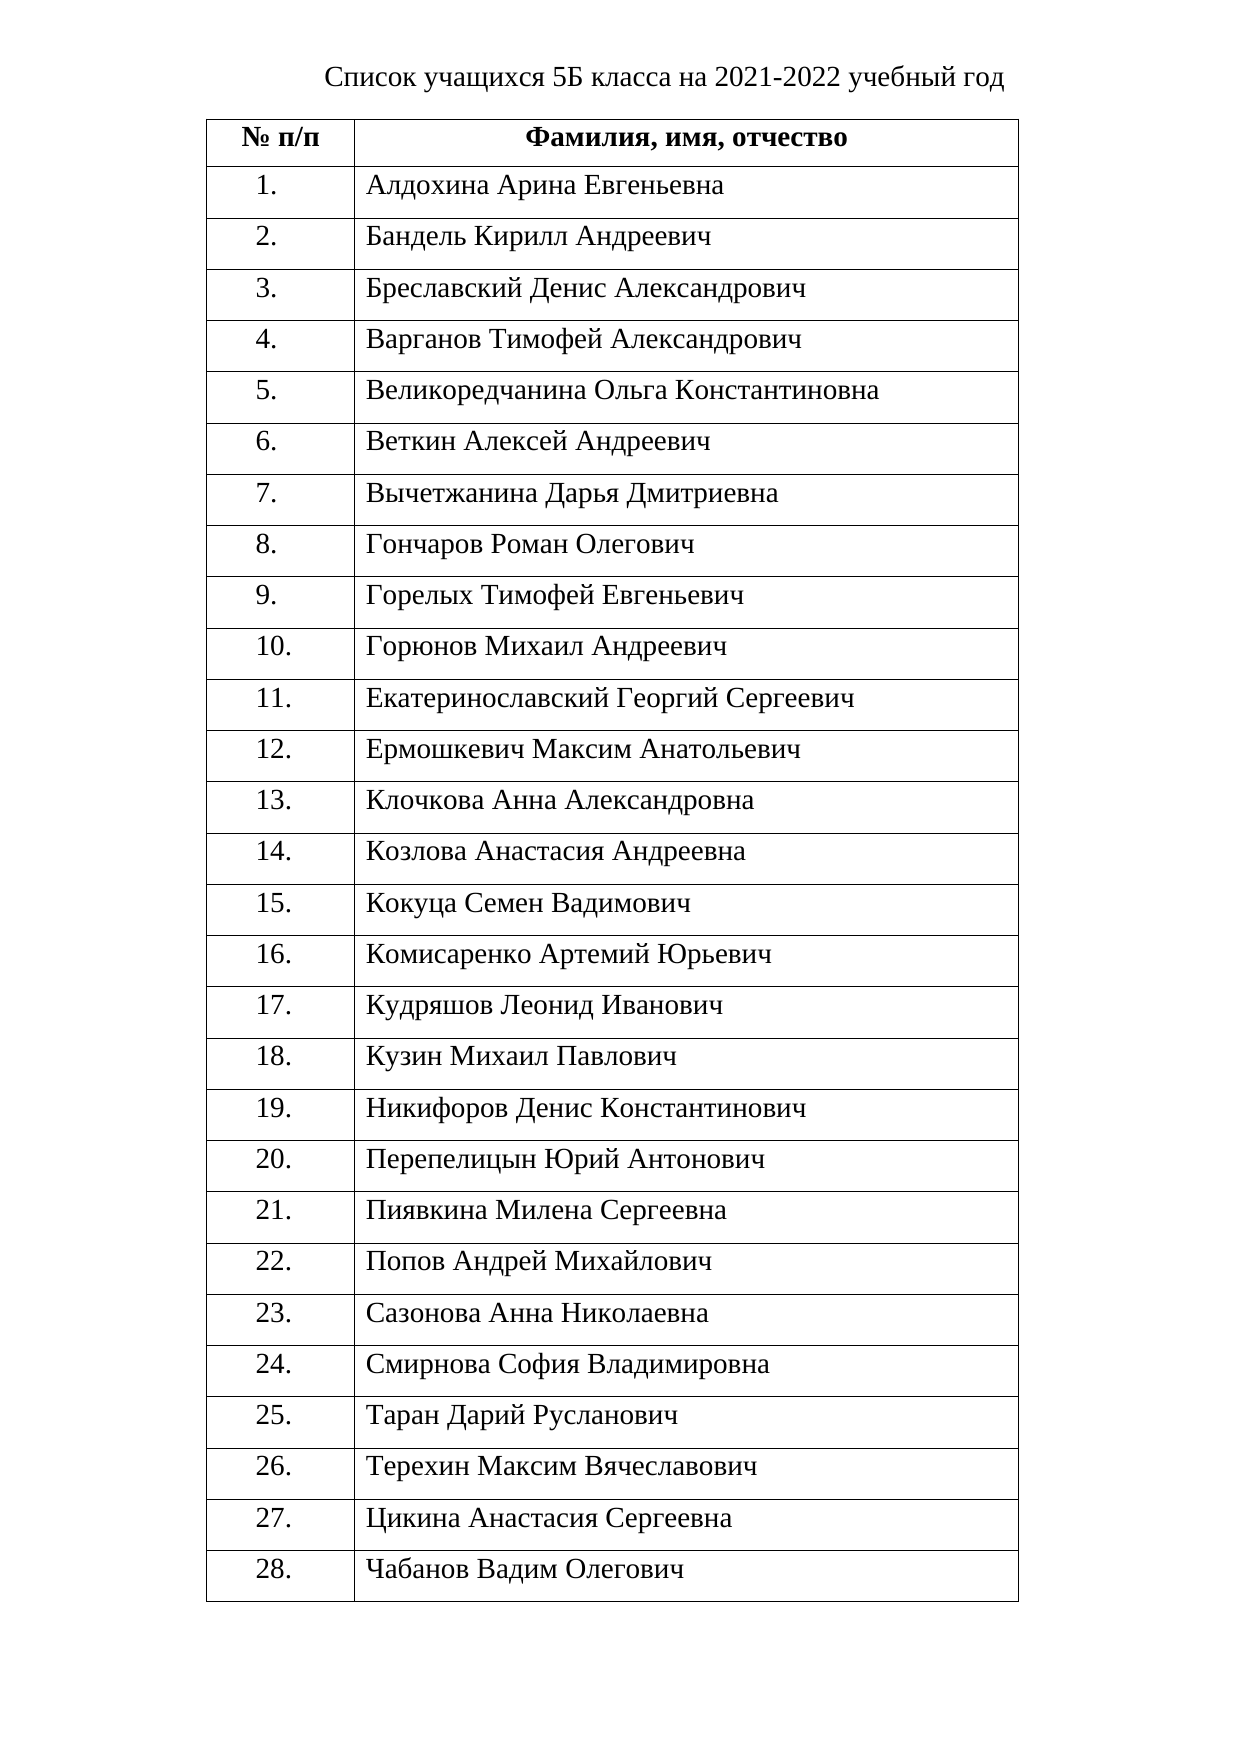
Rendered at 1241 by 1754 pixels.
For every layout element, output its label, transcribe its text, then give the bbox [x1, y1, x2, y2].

table_cell [207, 1141, 354, 1191]
table_cell Таран Дарий Русланович [355, 1397, 1018, 1447]
table_cell Горюнов Михаил Андреевич [355, 629, 1018, 679]
table_cell [207, 1192, 354, 1242]
table_header № п/п [207, 120, 354, 166]
table_cell Смирнова София Владимировна [355, 1346, 1018, 1396]
table_cell Екатеринославский Георгий Сергеевич [355, 680, 1018, 730]
table_cell Вычетжанина Дарья Дмитриевна [355, 475, 1018, 525]
table_cell [207, 834, 354, 884]
table_cell [207, 987, 354, 1037]
table_cell [207, 475, 354, 525]
table_cell Алдохина Арина Евгеньевна [355, 167, 1018, 217]
table_cell [207, 424, 354, 474]
table_cell Никифоров Денис Константинович [355, 1090, 1018, 1140]
table_cell Терехин Максим Вячеславович [355, 1449, 1018, 1499]
table_cell [207, 372, 354, 422]
table_cell [207, 1449, 354, 1499]
table_cell [207, 731, 354, 781]
table_cell Кудряшов Леонид Иванович [355, 987, 1018, 1037]
table_cell [207, 577, 354, 627]
table_cell Чабанов Вадим Олегович [355, 1551, 1018, 1601]
table_cell Козлова Анастасия Андреевна [355, 834, 1018, 884]
table_header Фамилия, имя, отчество [355, 120, 1018, 166]
table_cell Великоредчанина Ольга Константиновна [355, 372, 1018, 422]
table_cell Бандель Кирилл Андреевич [355, 219, 1018, 269]
table_cell [207, 1397, 354, 1447]
table_cell Перепелицын Юрий Антонович [355, 1141, 1018, 1191]
table_cell Попов Андрей Михайлович [355, 1244, 1018, 1294]
table_cell [207, 1551, 354, 1601]
table_cell [207, 1039, 354, 1089]
table_cell Горелых Тимофей Евгеньевич [355, 577, 1018, 627]
table_cell [207, 526, 354, 576]
table_cell Веткин Алексей Андреевич [355, 424, 1018, 474]
table_cell Комисаренко Артемий Юрьевич [355, 936, 1018, 986]
table_cell [207, 680, 354, 730]
table_cell [207, 1295, 354, 1345]
table_cell Кокуца Семен Вадимович [355, 885, 1018, 935]
table_cell Кузин Михаил Павлович [355, 1039, 1018, 1089]
table_cell [207, 885, 354, 935]
table_cell Сазонова Анна Николаевна [355, 1295, 1018, 1345]
table_cell [207, 1090, 354, 1140]
table_cell [207, 936, 354, 986]
table_cell Клочкова Анна Александровна [355, 782, 1018, 832]
table_cell Варганов Тимофей Александрович [355, 321, 1018, 371]
table_cell [207, 270, 354, 320]
table_cell [207, 782, 354, 832]
table_cell Ермошкевич Максим Анатольевич [355, 731, 1018, 781]
table_cell [207, 219, 354, 269]
table_cell Пиявкина Милена Сергеевна [355, 1192, 1018, 1242]
table_cell [207, 629, 354, 679]
table_cell [207, 1500, 354, 1550]
table_cell [207, 321, 354, 371]
text Список учащихся 5Б класса на 2021-2022 учебный год [177, 59, 1152, 93]
table_cell Гончаров Роман Олегович [355, 526, 1018, 576]
table_cell [207, 1244, 354, 1294]
table_cell Бреславский Денис Александрович [355, 270, 1018, 320]
table_cell [207, 167, 354, 217]
table_cell [207, 1346, 354, 1396]
table_cell Цикина Анастасия Сергеевна [355, 1500, 1018, 1550]
